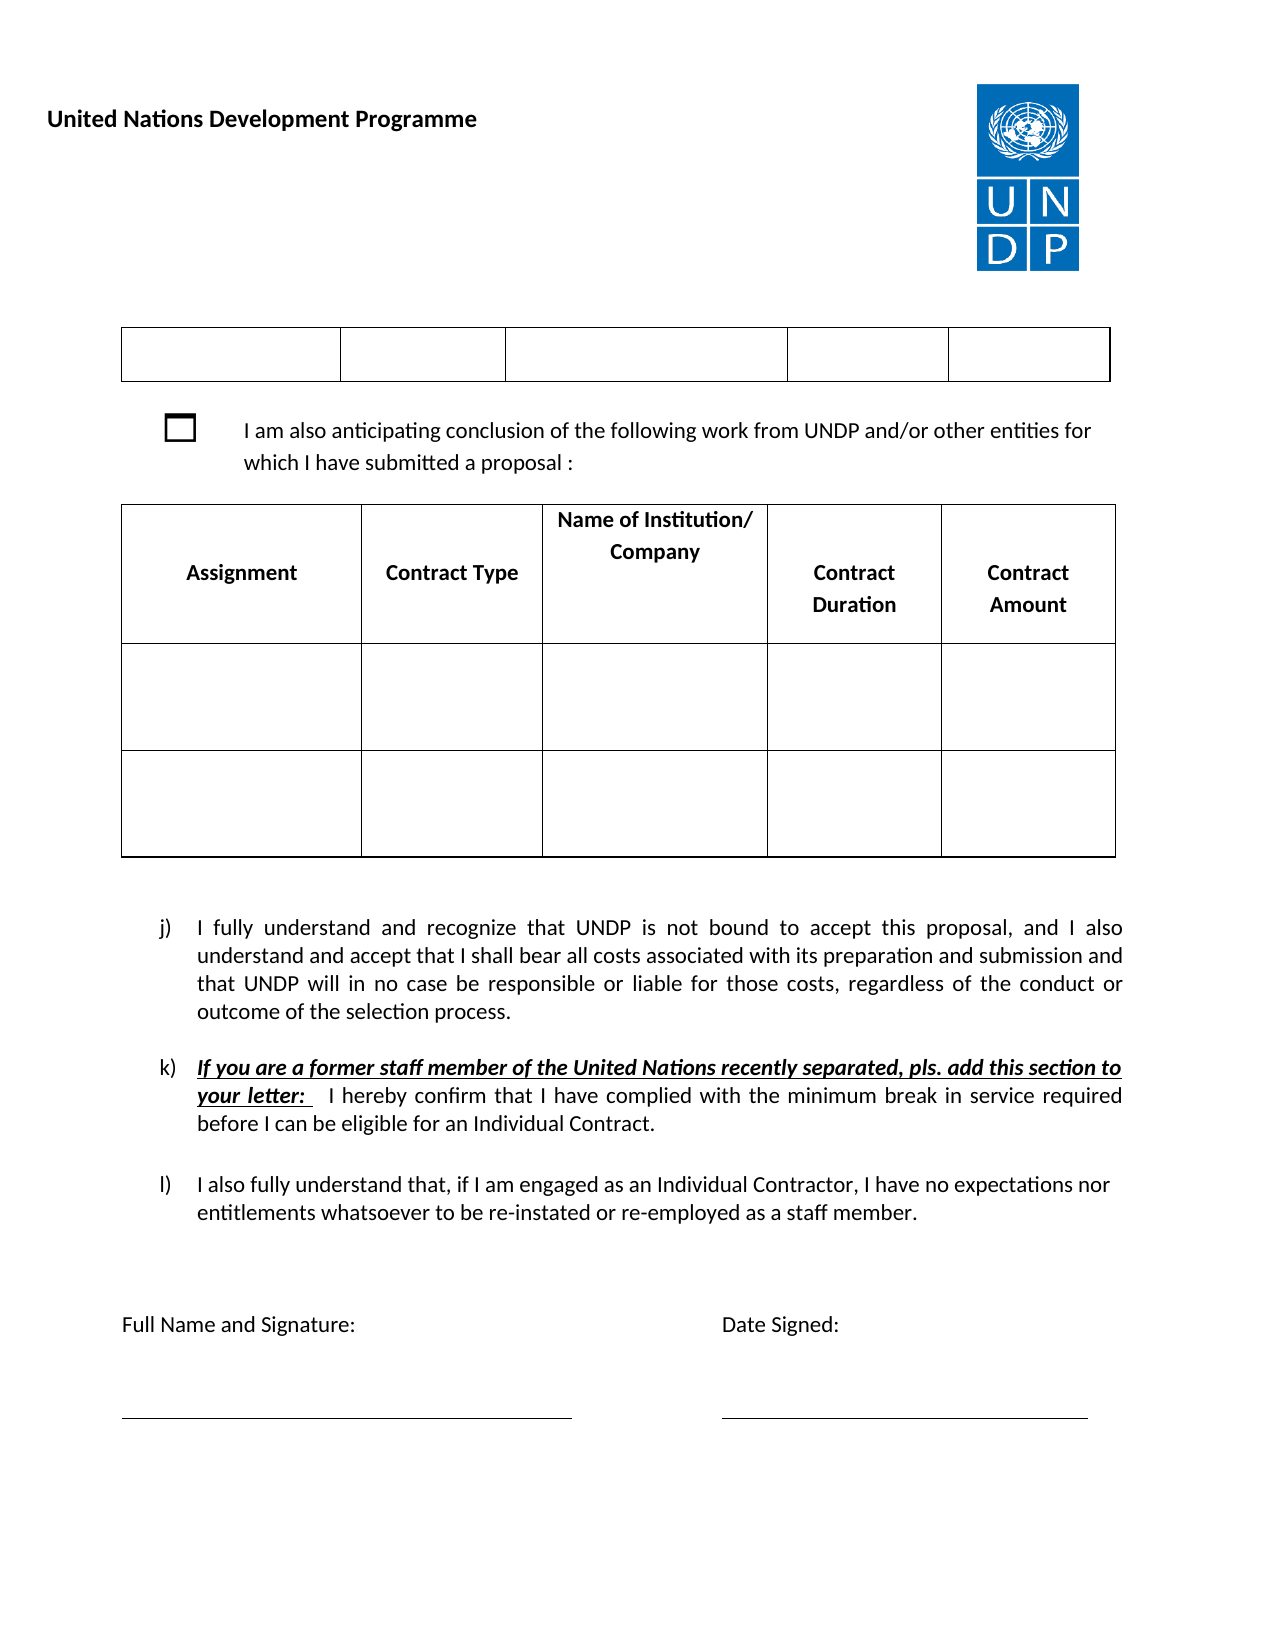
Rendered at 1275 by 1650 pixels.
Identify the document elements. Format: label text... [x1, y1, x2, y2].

table_cell [122, 644, 361, 749]
table_cell [362, 751, 542, 856]
list If you are a former staff member of the United Nations recently separated, pls. add this section to your letter: I hereby confirm that I have complied with the minimum break in service required before I can be eligible for an Individual Contract. [159, 1053, 1125, 1138]
table_cell [341, 328, 505, 381]
table_cell [788, 328, 948, 381]
table_cell [543, 644, 767, 749]
table_cell [122, 751, 361, 856]
table_header Contract Amount [942, 505, 1115, 643]
table_cell [942, 751, 1115, 856]
table_header Assignment [122, 505, 361, 643]
table_header Contract Type [362, 505, 542, 643]
list I also fully understand that, if I am engaged as an Individual Contractor, I have no expectations nor entitlements whatsoever to be re-instated or re-employed as a staff member. [159, 1170, 1125, 1226]
table_cell [506, 328, 787, 381]
table_cell [362, 644, 542, 749]
table_cell [942, 644, 1115, 749]
list I fully understand and recognize that UNDP is not bound to accept this proposal, and I also understand and accept that I shall bear all costs associated with its preparation and submission and that UNDP will in no case be responsible or liable for those costs, regardless of the conduct or outcome of the selection process. [159, 913, 1125, 1026]
table_cell [768, 644, 941, 749]
table_cell [543, 751, 767, 856]
table_cell [768, 751, 941, 856]
text Full Name and Signature: Date Signed: [122, 1310, 1125, 1338]
table_cell [949, 328, 1109, 381]
table_header Contract Duration [768, 505, 941, 643]
picture [975, 84, 1079, 269]
table_header Name of Institution/ Company [543, 505, 767, 643]
list I am also anticipating conclusion of the following work from UNDP and/or other entities for which I have submitted a proposal : [159, 410, 1125, 476]
table_cell [122, 328, 340, 381]
